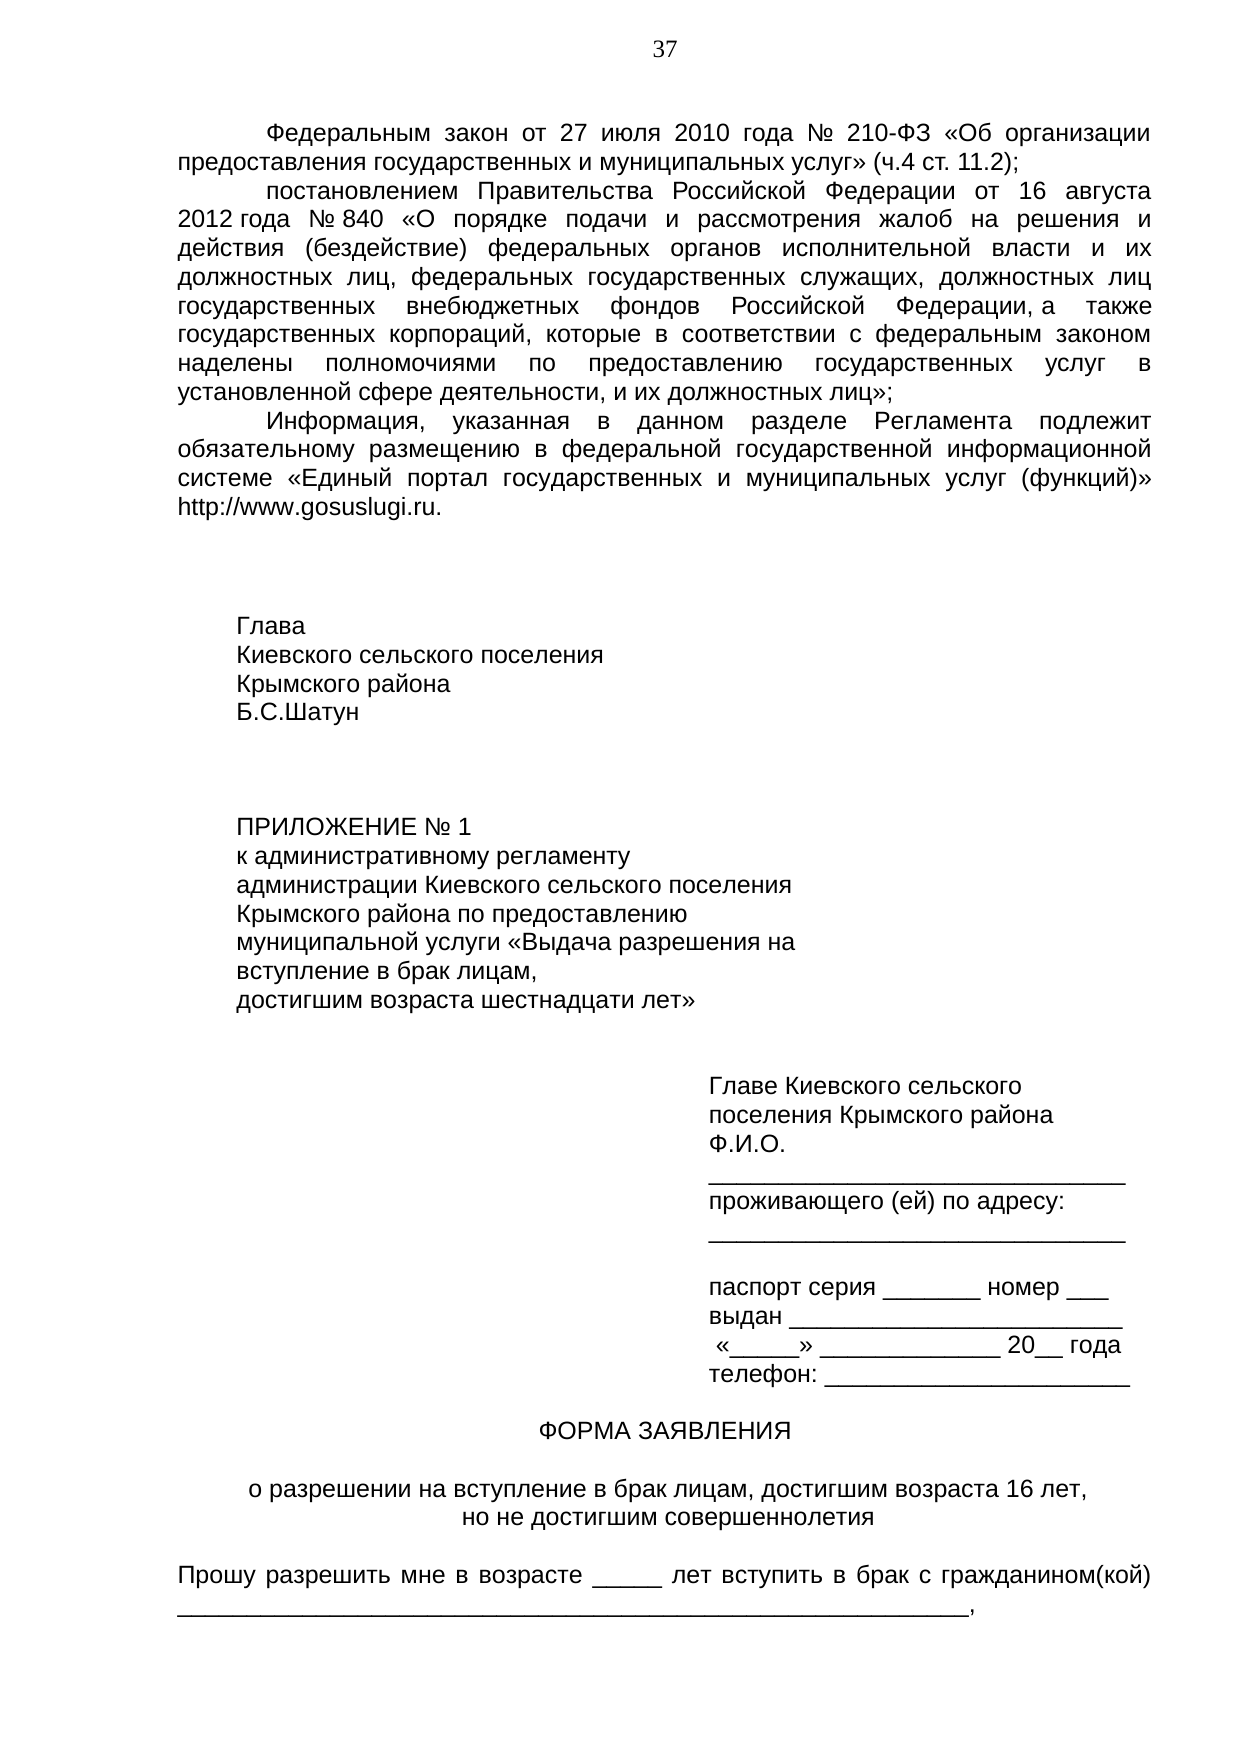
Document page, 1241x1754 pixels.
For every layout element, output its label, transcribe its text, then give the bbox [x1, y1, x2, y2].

text Главе Киевского сельского [177, 1071, 1152, 1100]
text Информация, указанная в данном разделе Регламента подлежит обязательному размещению в федеральной государственной информационной системе «Единый портал государственных и муниципальных услуг (функций)» http://www.gosuslugi.ru. [177, 406, 1152, 521]
text Киевского сельского поселения [236, 640, 1152, 669]
text ______________________________ [177, 1157, 1152, 1186]
text Прошу разрешить мне в возрасте _____ лет вступить в брак с гражданином(кой) _________________________________________________________, [177, 1560, 1152, 1617]
text Крымского района [236, 669, 1152, 697]
text муниципальной услуги «Выдача разрешения на [236, 927, 1152, 956]
text Б.С.Шатун [236, 697, 1152, 726]
text телефон: ______________________ [177, 1359, 1152, 1387]
text ПРИЛОЖЕНИЕ № 1 [177, 812, 1152, 841]
text администрации Киевского сельского поселения [236, 870, 1152, 899]
text ______________________________ [177, 1215, 1152, 1244]
text ФОРМА ЗАЯВЛЕНИЯ [177, 1416, 1152, 1445]
text постановлением Правительства Российской Федерации от 16 августа 2012 года № 840 «О порядке подачи и рассмотрения жалоб на решения и действия (бездействие) федеральных органов исполнительной власти и их должностных лиц, федеральных государственных служащих, должностных лиц государственных внебюджетных фондов Российской Федерации, а также государственных корпораций, которые в соответствии с федеральным законом наделены полномочиями по предоставлению государственных услуг в установленной сфере деятельности, и их должностных лиц»; [177, 176, 1152, 406]
text поселения Крымского района [177, 1100, 1152, 1129]
text достигшим возраста шестнадцати лет» [236, 985, 1152, 1014]
text Ф.И.О. [177, 1129, 1152, 1157]
text к административному регламенту [236, 841, 1152, 870]
text паспорт серия _______ номер ___ [177, 1272, 1152, 1301]
text «_____» _____________ 20__ года [177, 1330, 1152, 1359]
text Крымского района по предоставлению [236, 899, 1152, 927]
text вступление в брак лицам, [236, 956, 1152, 985]
text Глава [236, 611, 1152, 640]
text проживающего (ей) по адресу: [177, 1186, 1152, 1215]
text Федеральным закон от 27 июля 2010 года № 210-ФЗ «Об организации предоставления государственных и муниципальных услуг» (ч.4 ст. 11.2); [177, 118, 1152, 176]
text но не достигшим совершеннолетия [177, 1502, 1152, 1531]
text выдан ________________________ [177, 1301, 1152, 1330]
text о разрешении на вступление в брак лицам, достигшим возраста 16 лет, [177, 1474, 1152, 1502]
